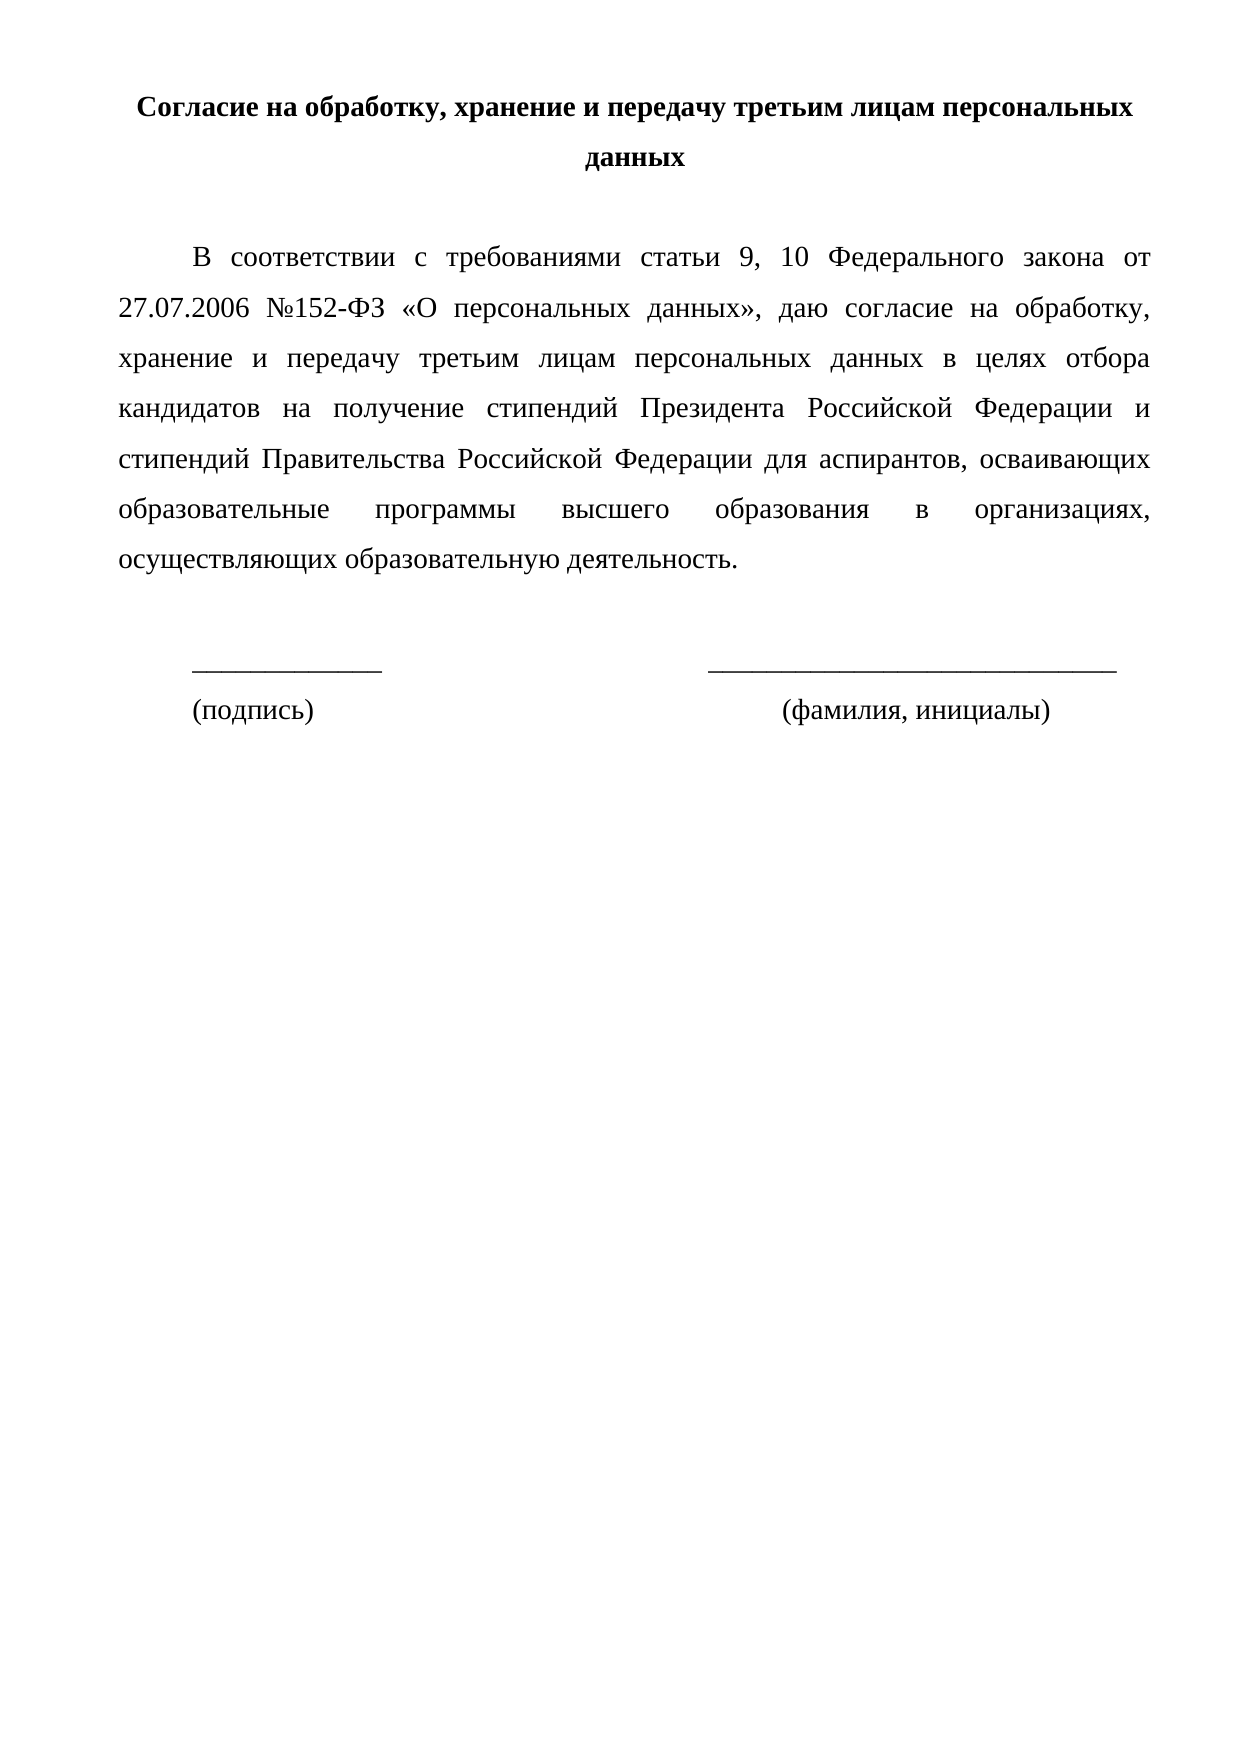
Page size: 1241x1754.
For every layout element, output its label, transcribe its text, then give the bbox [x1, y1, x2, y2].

text _____________ ____________________________ [118, 642, 1152, 676]
text Согласие на обработку, хранение и передачу третьим лицам персональных данных [118, 89, 1152, 172]
text (подпись) (фамилия, инициалы) [118, 692, 1152, 726]
text В соответствии с требованиями статьи 9, 10 Федерального закона от 27.07.2006 №152-ФЗ «О персональных данных», даю согласие на обработку, хранение и передачу третьим лицам персональных данных в целях отбора кандидатов на получение стипендий Президента Российской Федерации и стипендий Правительства Российской Федерации для аспирантов, осваивающих образовательные программы высшего образования в организациях, осуществляющих образовательную деятельность. [118, 239, 1152, 575]
